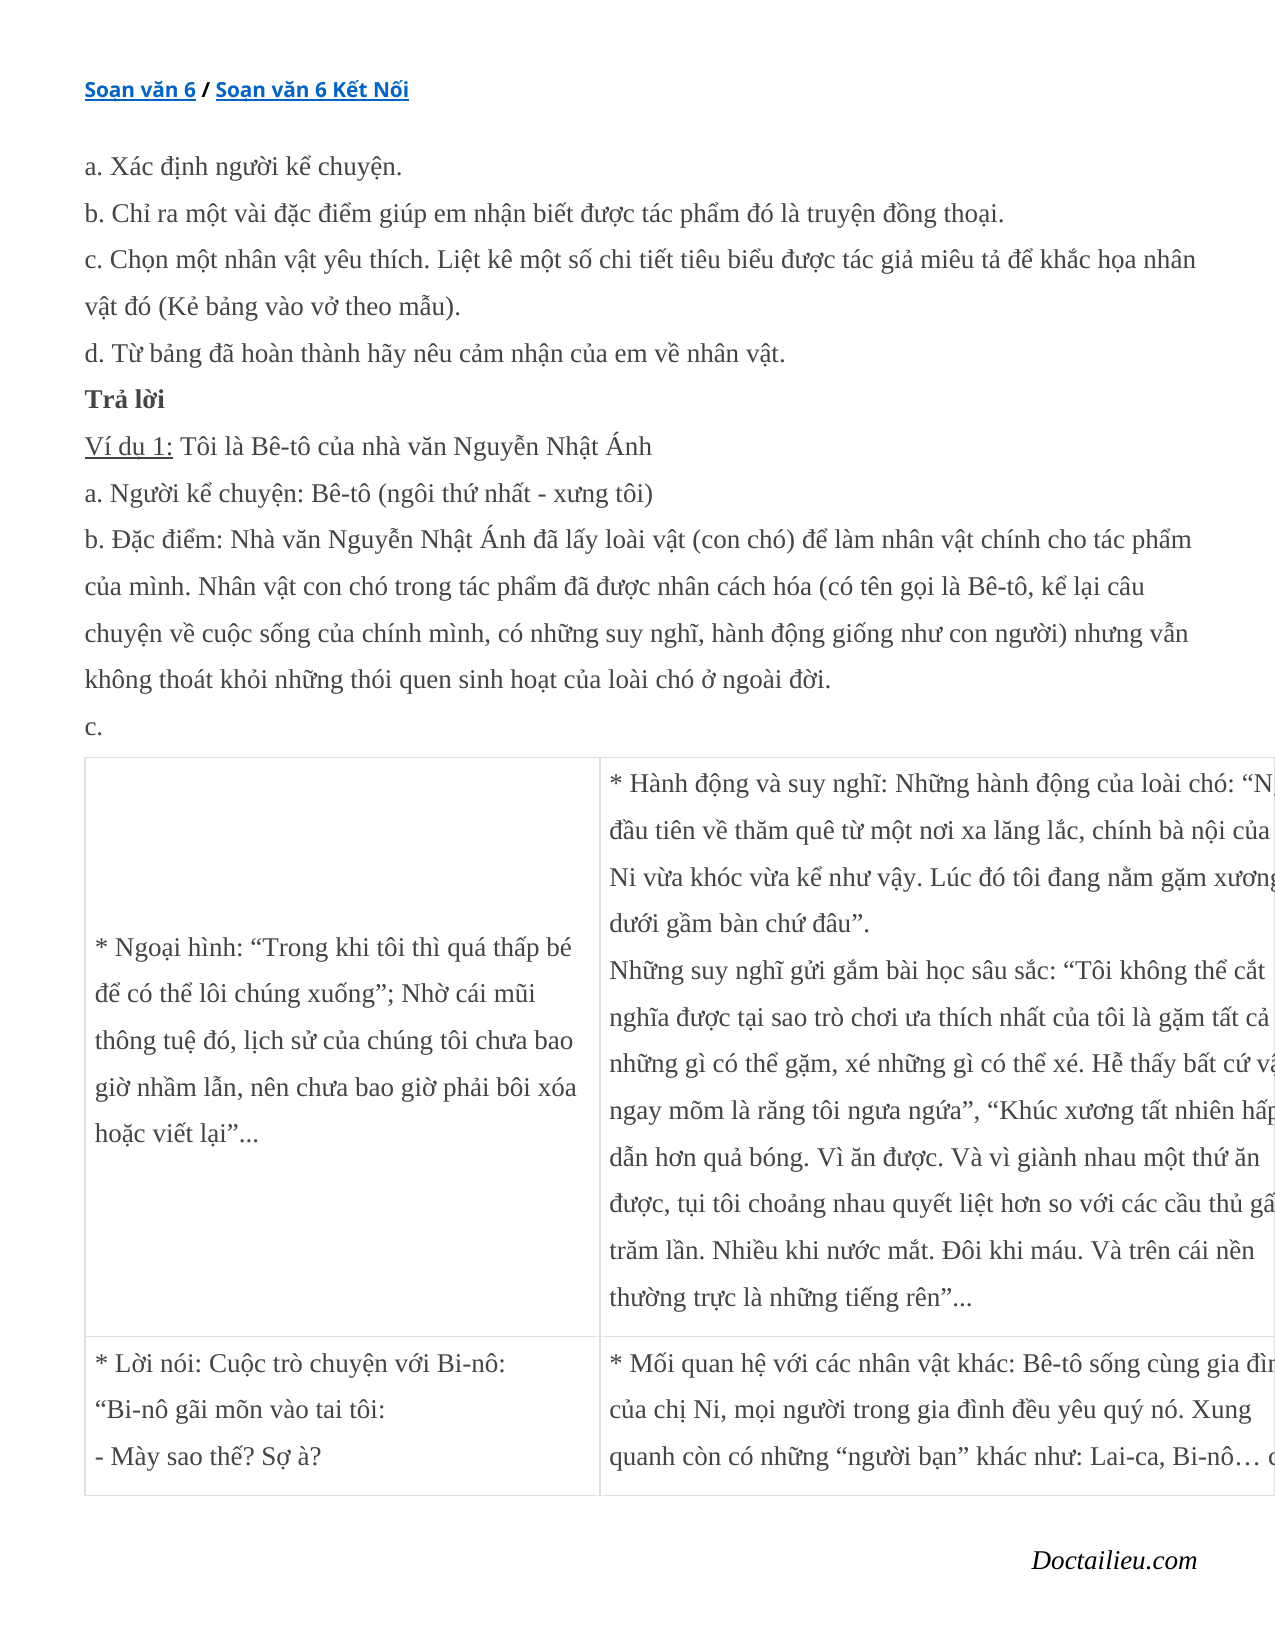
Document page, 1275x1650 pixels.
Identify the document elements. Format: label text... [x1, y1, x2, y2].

text a. Xác định người kể chuyện. [84, 150, 1200, 181]
table_header * Hành động và suy nghĩ: Những hành động của loài chó: “Ngày đầu tiên về thăm quê từ một nơi xa lăng lắc, chính bà nội của chị Ni vừa khóc vừa kể như vậy. Lúc đó tôi đang nằm gặm xương dưới gầm bàn chứ đâu”. Những suy nghĩ gửi gắm bài học sâu sắc: “Tôi không thể cắt nghĩa được tại sao trò chơi ưa thích nhất của tôi là gặm tất cả những gì có thể gặm, xé những gì có thể xé. Hễ thấy bất cứ vật gì ngay mõm là răng tôi ngưa ngứa”, “Khúc xương tất nhiên hấp dẫn hơn quả bóng. Vì ăn được. Và vì giành nhau một thứ ăn được, tụi tôi choảng nhau quyết liệt hơn so với các cầu thủ gấp trăm lần. Nhiều khi nước mắt. Đôi khi máu. Và trên cái nền thường trực là những tiếng rên”... [601, 758, 1274, 1336]
text b. Đặc điểm: Nhà văn Nguyễn Nhật Ánh đã lấy loài vật (con chó) để làm nhân vật chính cho tác phẩm của mình. Nhân vật con chó trong tác phẩm đã được nhân cách hóa (có tên gọi là Bê-tô, kể lại câu chuyện về cuộc sống của chính mình, có những suy nghĩ, hành động giống như con người) nhưng vẫn không thoát khỏi những thói quen sinh hoạt của loài chó ở ngoài đời. [84, 523, 1200, 694]
text Trả lời [84, 383, 1200, 414]
text c. Chọn một nhân vật yêu thích. Liệt kê một số chi tiết tiêu biểu được tác giả miêu tả để khắc họa nhân vật đó (Kẻ bảng vào vở theo mẫu). [84, 243, 1200, 321]
text d. Từ bảng đã hoàn thành hãy nêu cảm nhận của em về nhân vật. [84, 337, 1200, 368]
text Ví dụ 1: Tôi là Bê-tô của nhà văn Nguyễn Nhật Ánh [84, 430, 1200, 461]
table_header * Ngoại hình: “Trong khi tôi thì quá thấp bé để có thể lôi chúng xuống”; Nhờ cái mũi thông tuệ đó, lịch sử của chúng tôi chưa bao giờ nhầm lẫn, nên chưa bao giờ phải bôi xóa hoặc viết lại”... [86, 758, 599, 1336]
text c. [84, 710, 1200, 741]
text b. Chỉ ra một vài đặc điểm giúp em nhận biết được tác phẩm đó là truyện đồng thoại. [84, 197, 1200, 228]
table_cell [86, 1337, 599, 1495]
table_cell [601, 1337, 1274, 1495]
text a. Người kể chuyện: Bê-tô (ngôi thứ nhất - xưng tôi) [84, 477, 1200, 508]
